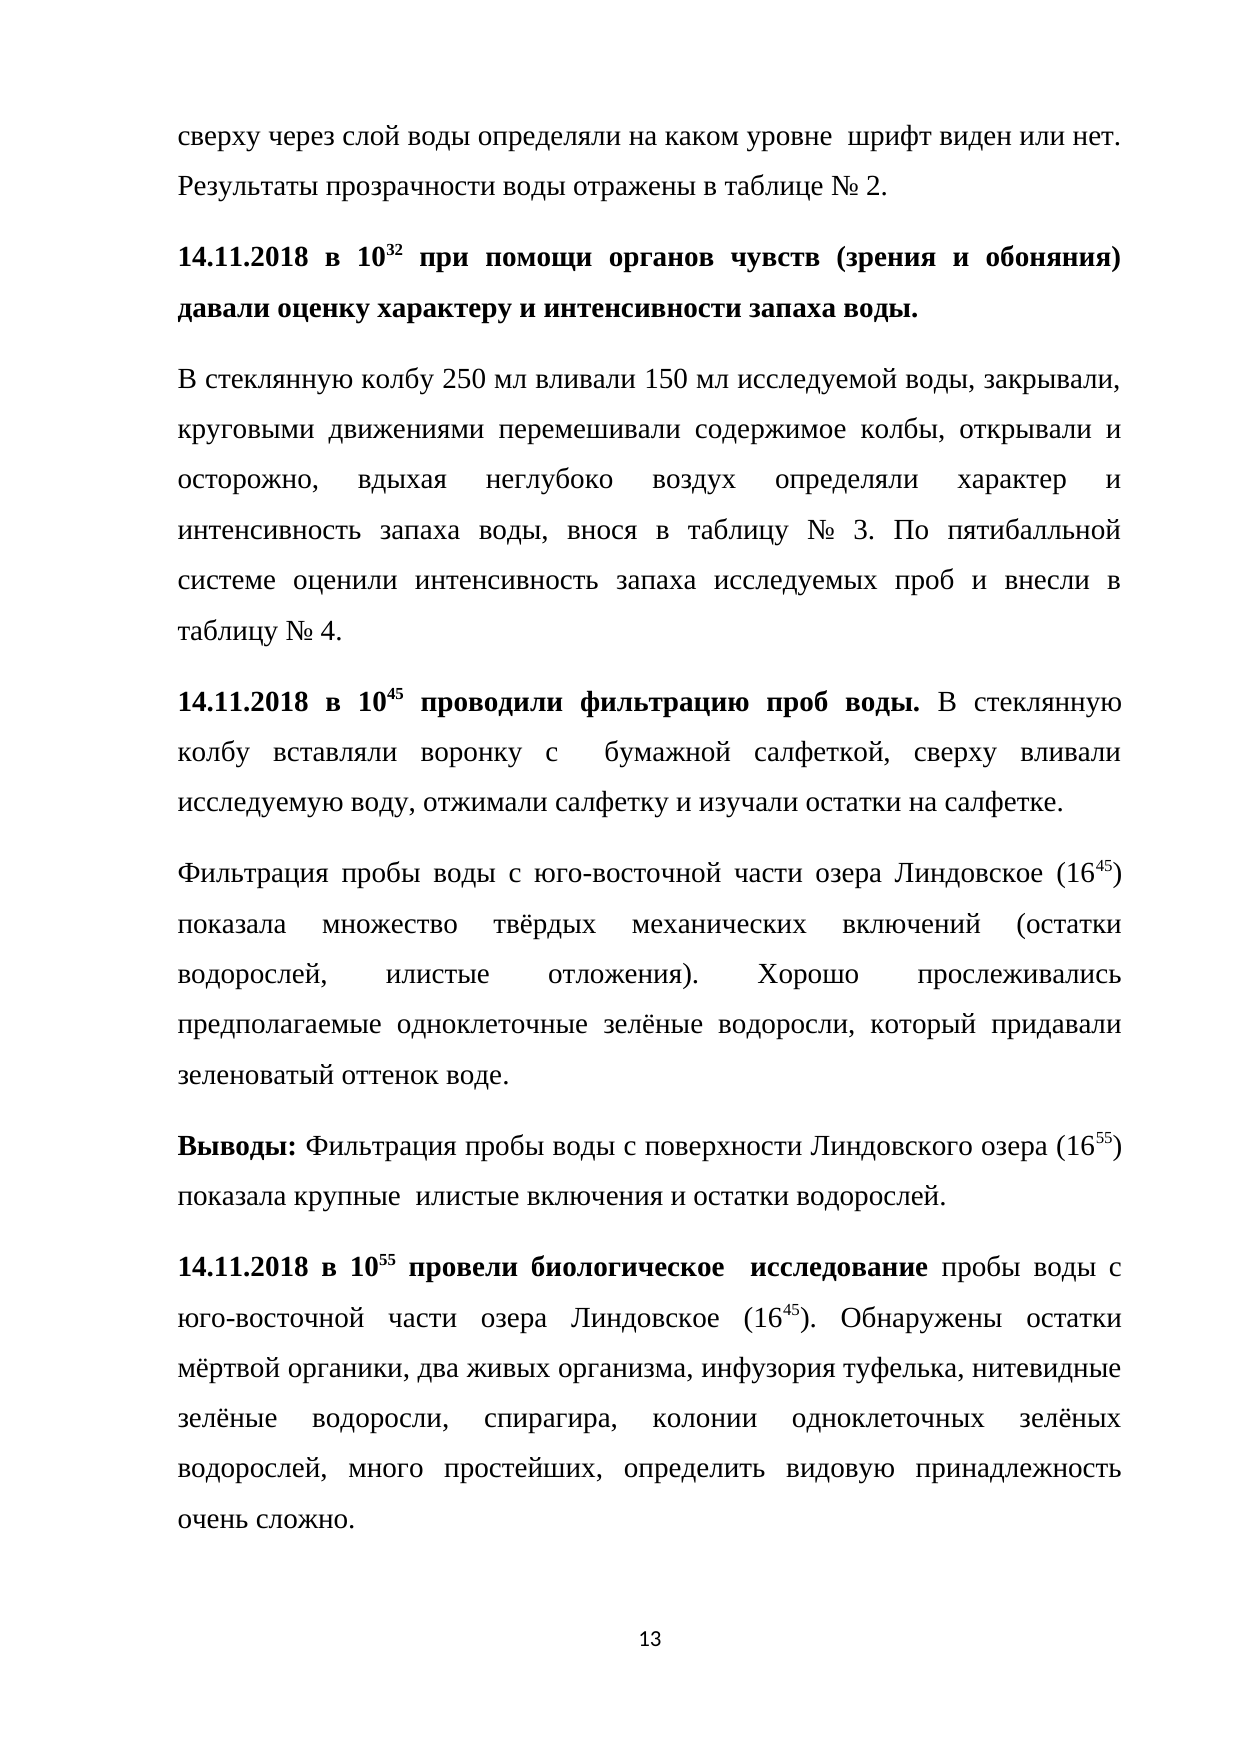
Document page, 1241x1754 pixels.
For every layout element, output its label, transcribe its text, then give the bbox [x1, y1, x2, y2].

text 14.11.2018 в 1055 провели биологическое исследование пробы воды с юго-восточной части озера Линдовское (1645). Обнаружены остатки мёртвой органики, два живых организма, инфузория туфелька, нитевидные зелёные водоросли, спирагира, колонии одноклеточных зелёных водорослей, много простейших, определить видовую принадлежность очень сложно. [177, 1249, 1122, 1534]
text Выводы: Фильтрация пробы воды с поверхности Линдовского озера (1655) показала крупные илистые включения и остатки водорослей. [177, 1128, 1122, 1212]
text В стеклянную колбу 250 мл вливали 150 мл исследуемой воды, закрывали, круговыми движениями перемешивали содержимое колбы, открывали и осторожно, вдыхая неглубоко воздух определяли характер и интенсивность запаха воды, внося в таблицу № 3. По пятибалльной системе оценили интенсивность запаха исследуемых проб и внесли в таблицу № 4. [177, 361, 1122, 646]
text Фильтрация пробы воды с юго-восточной части озера Линдовское (1645) показала множество твёрдых механических включений (остатки водорослей, илистые отложения). Хорошо прослеживались предполагаемые одноклеточные зелёные водоросли, который придавали зеленоватый оттенок воде. [177, 856, 1122, 1090]
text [177, 118, 1122, 202]
text 14.11.2018 в 1032 при помощи органов чувств (зрения и обоняния) давали оценку характеру и интенсивности запаха воды. [177, 239, 1122, 323]
text 14.11.2018 в 1045 проводили фильтрацию проб воды. В стеклянную колбу вставляли воронку с бумажной салфеткой, сверху вливали исследуемую воду, отжимали салфетку и изучали остатки на салфетке. [177, 684, 1122, 818]
